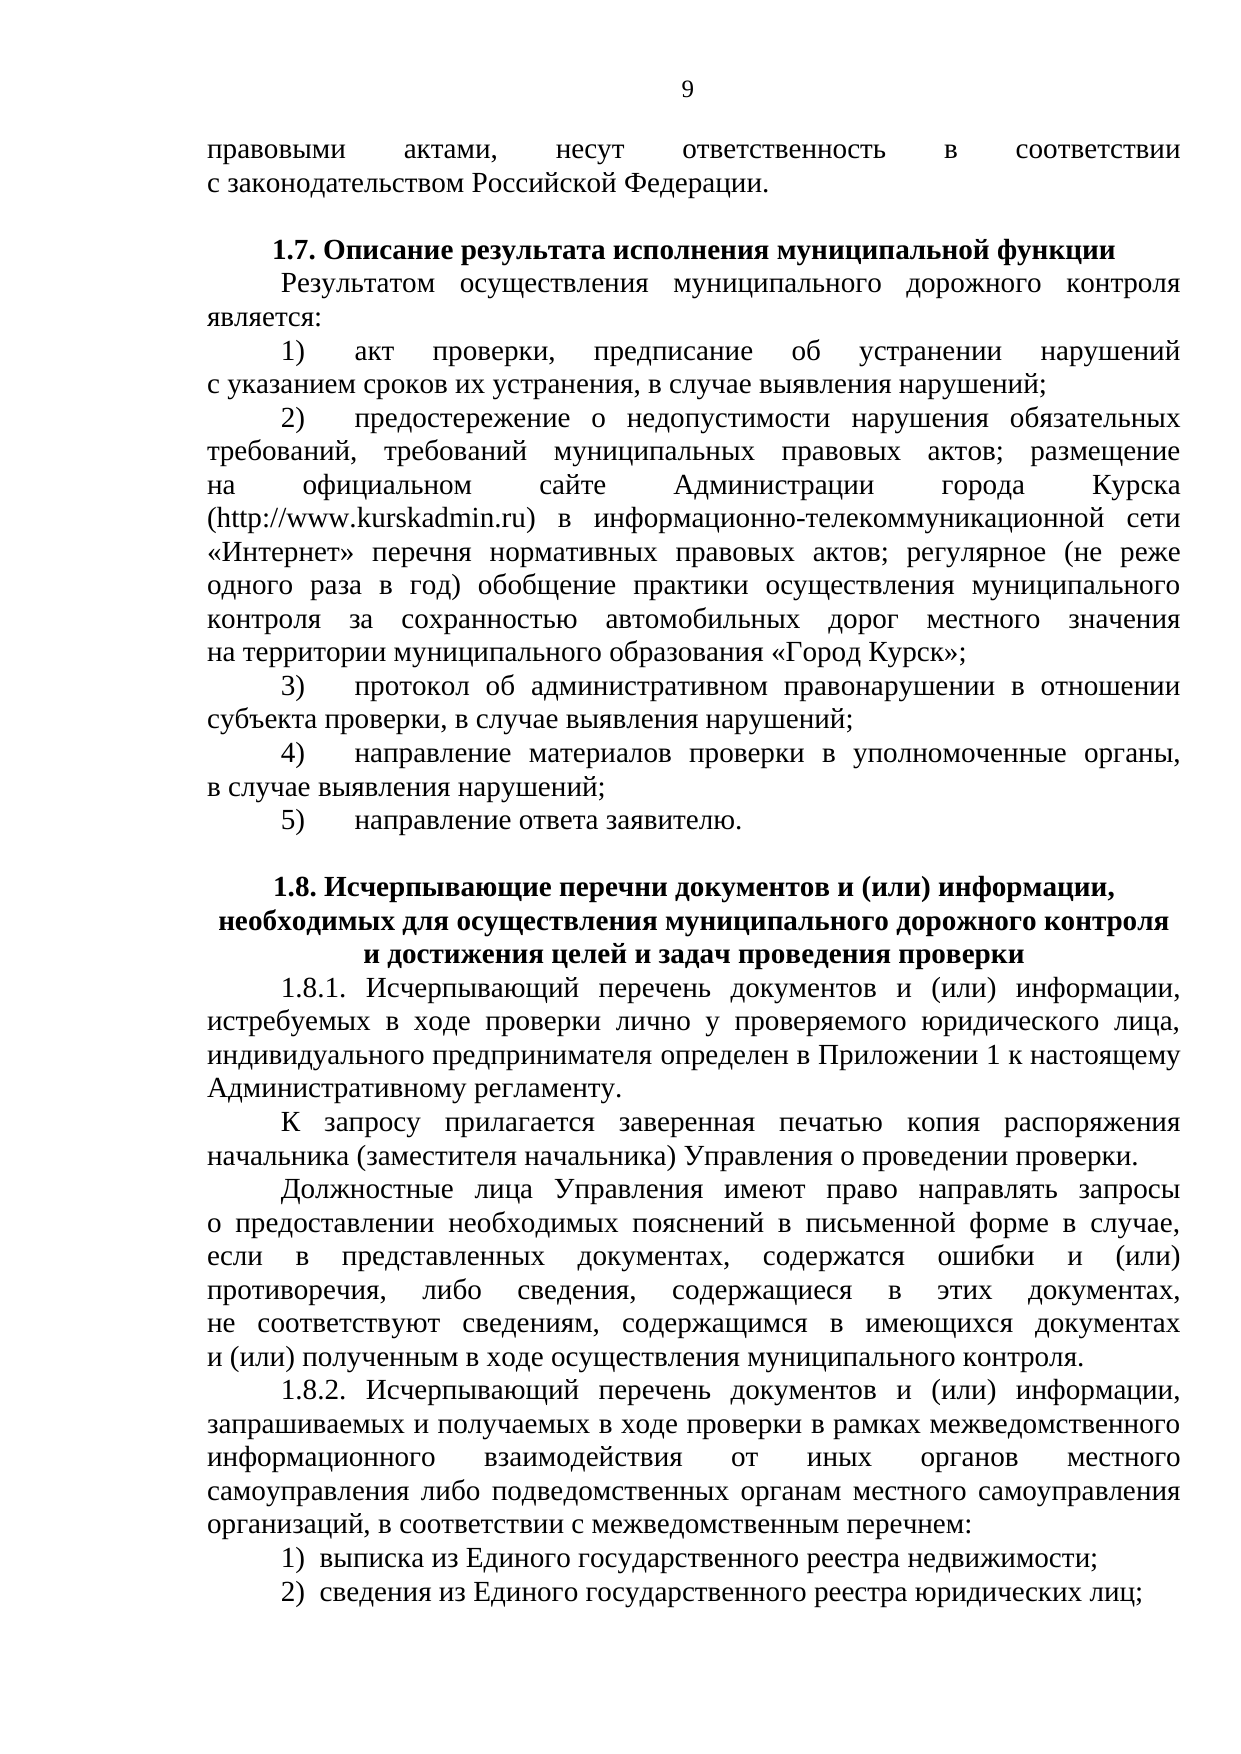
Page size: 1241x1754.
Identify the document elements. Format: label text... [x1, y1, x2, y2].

list протокол об административном правонарушении в отношении субъекта проверки, в случае выявления нарушений; [207, 668, 1181, 735]
text Результатом осуществления муниципального дорожного контроля является: [207, 266, 1181, 333]
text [207, 131, 1181, 198]
text Должностные лица Управления имеют право направлять запросы о предоставлении необходимых пояснений в письменной форме в случае, если в представленных документах, содержатся ошибки и (или) противоречия, либо сведения, содержащиеся в этих документах, не соответствуют сведениям, содержащимся в имеющихся документах и (или) полученным в ходе осуществления муниципального контроля. [207, 1171, 1181, 1372]
text 1.8.2. Исчерпывающий перечень документов и (или) информации, запрашиваемых и получаемых в ходе проверки в рамках межведомственного информационного взаимодействия от иных органов местного самоуправления либо подведомственных органам местного самоуправления организаций, в соответствии с межведомственным перечнем: [207, 1372, 1181, 1540]
text 1.8.1. Исчерпывающий перечень документов и (или) информации, истребуемых в ходе проверки лично у проверяемого юридического лица, индивидуального предпринимателя определен в Приложении 1 к настоящему Административному регламенту. [207, 970, 1181, 1104]
text 1.8. Исчерпывающие перечни документов и (или) информации, необходимых для осуществления муниципального дорожного контроля и достижения целей и задач проведения проверки [207, 869, 1181, 970]
text К запросу прилагается заверенная печатью копия распоряжения начальника (заместителя начальника) Управления о проведении проверки. [207, 1104, 1181, 1171]
list направление материалов проверки в уполномоченные органы, в случае выявления нарушений; [207, 735, 1181, 802]
list акт проверки, предписание об устранении нарушений с указанием сроков их устранения, в случае выявления нарушений; [207, 333, 1181, 400]
text 1) выписка из Единого государственного реестра недвижимости; [207, 1540, 1181, 1574]
list направление ответа заявителю. [207, 802, 1181, 836]
list 1.7. Описание результата исполнения муниципальной функции [207, 232, 1181, 266]
list предостережение о недопустимости нарушения обязательных требований, требований муниципальных правовых актов; размещение на официальном сайте Администрации города Курска (http://www.kurskadmin.ru) в информационно-телекоммуникационной сети «Интернет» перечня нормативных правовых актов; регулярное (не реже одного раза в год) обобщение практики осуществления муниципального контроля за сохранностью автомобильных дорог местного значения на территории муниципального образования «Город Курск»; [207, 400, 1181, 668]
text 2) сведения из Единого государственного реестра юридических лиц; [207, 1574, 1181, 1607]
